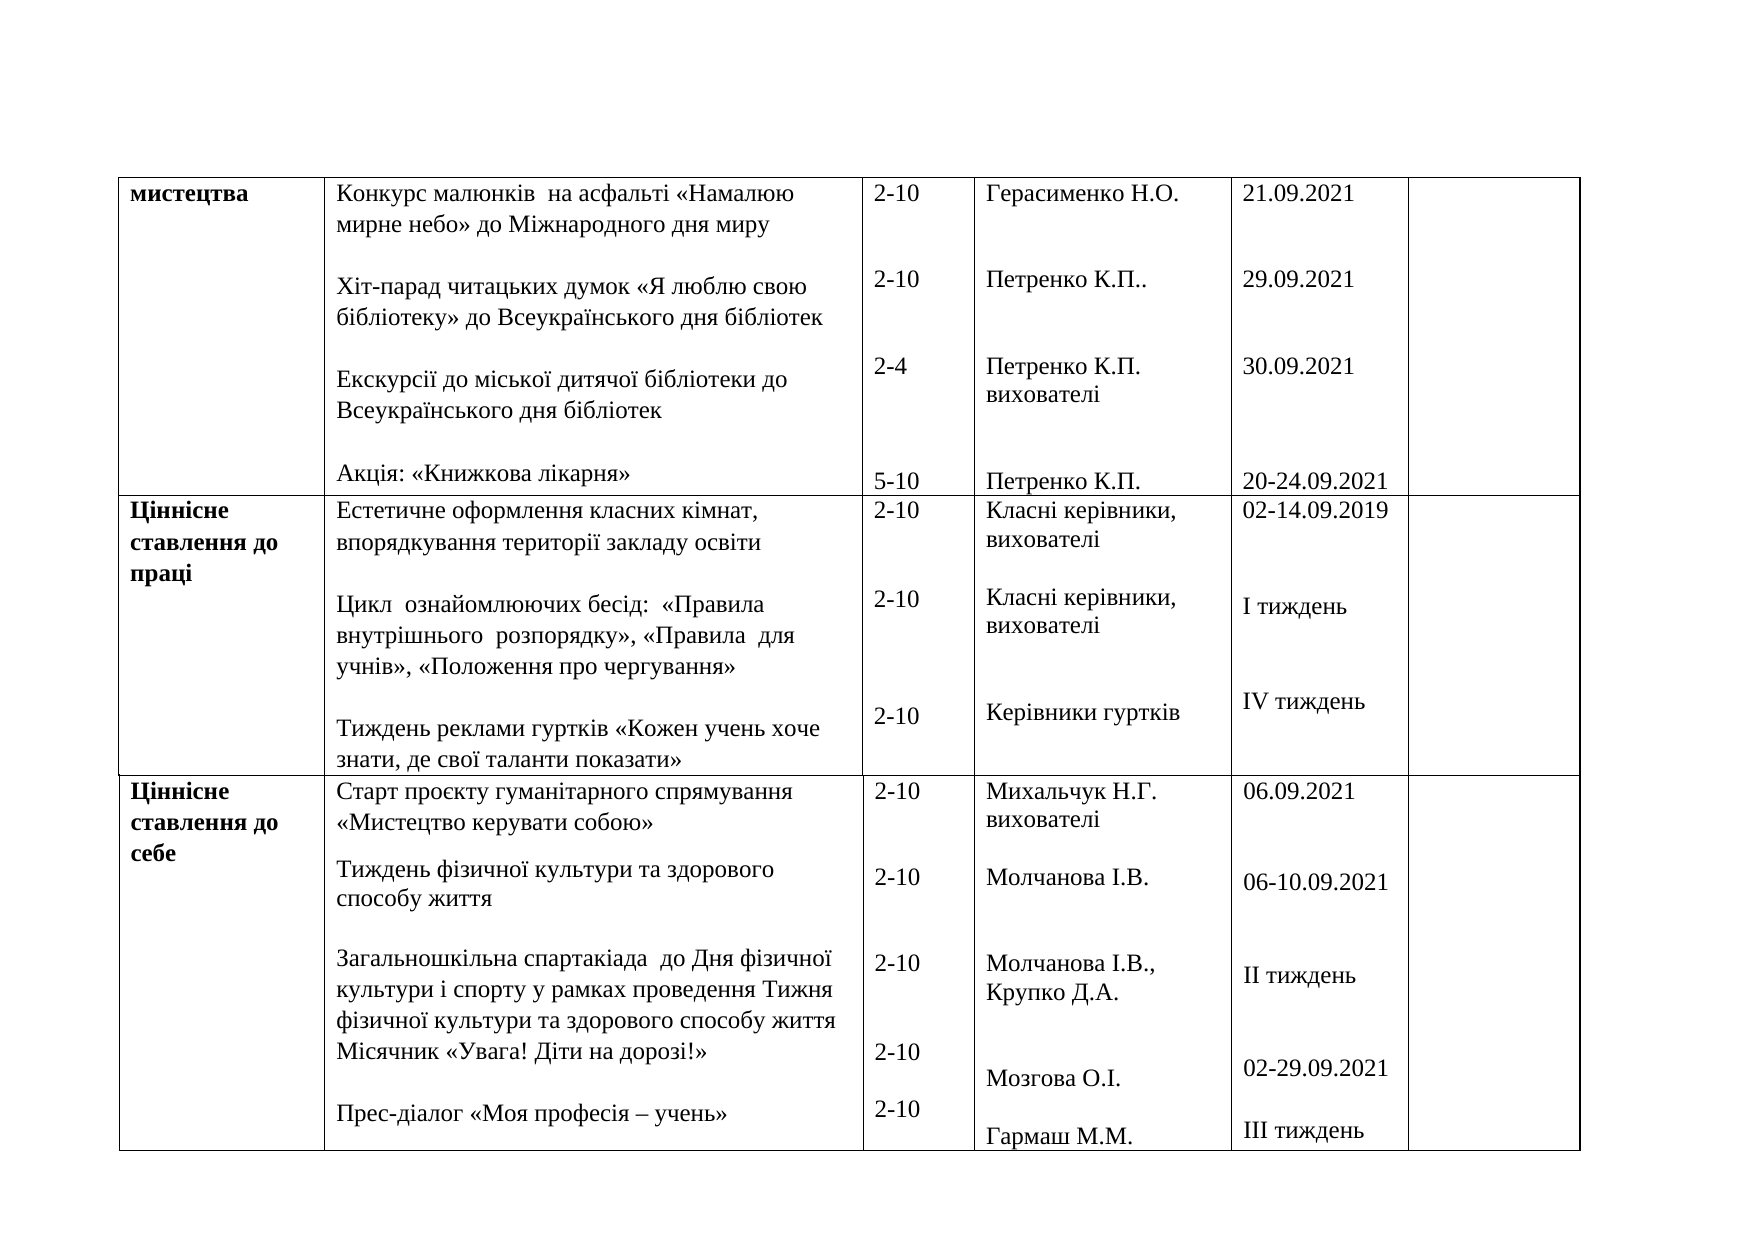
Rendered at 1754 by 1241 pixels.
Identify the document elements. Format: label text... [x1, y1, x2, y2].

table_cell [1409, 776, 1579, 1149]
table_cell 02-14.09.2019 І тиждень ІV тиждень [1232, 496, 1408, 775]
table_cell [325, 776, 863, 1149]
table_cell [863, 178, 974, 494]
table_cell Ціннісне ставлення до праці [119, 496, 324, 775]
table_cell [1409, 178, 1579, 494]
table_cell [325, 178, 862, 494]
table_cell Естетичне оформлення класних кімнат, впорядкування території закладу освіти Цикл ознайомлюючих бесід: «Правила внутрішнього розпорядку», «Правила для учнів», «Положення про чергування» Тиждень реклами гуртків «Кожен учень хоче знати, де свої таланти показати» [325, 496, 862, 775]
table_cell 2-10 2-10 2-10 [863, 496, 974, 775]
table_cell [975, 178, 1231, 494]
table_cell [1232, 178, 1408, 494]
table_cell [975, 776, 1231, 1149]
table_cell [864, 776, 974, 1149]
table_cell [120, 776, 324, 1149]
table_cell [1232, 776, 1408, 1149]
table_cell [119, 178, 324, 494]
table_cell [1409, 496, 1579, 775]
table_cell Класні керівники, вихователі Класні керівники, вихователі Керівники гуртків [975, 496, 1231, 775]
